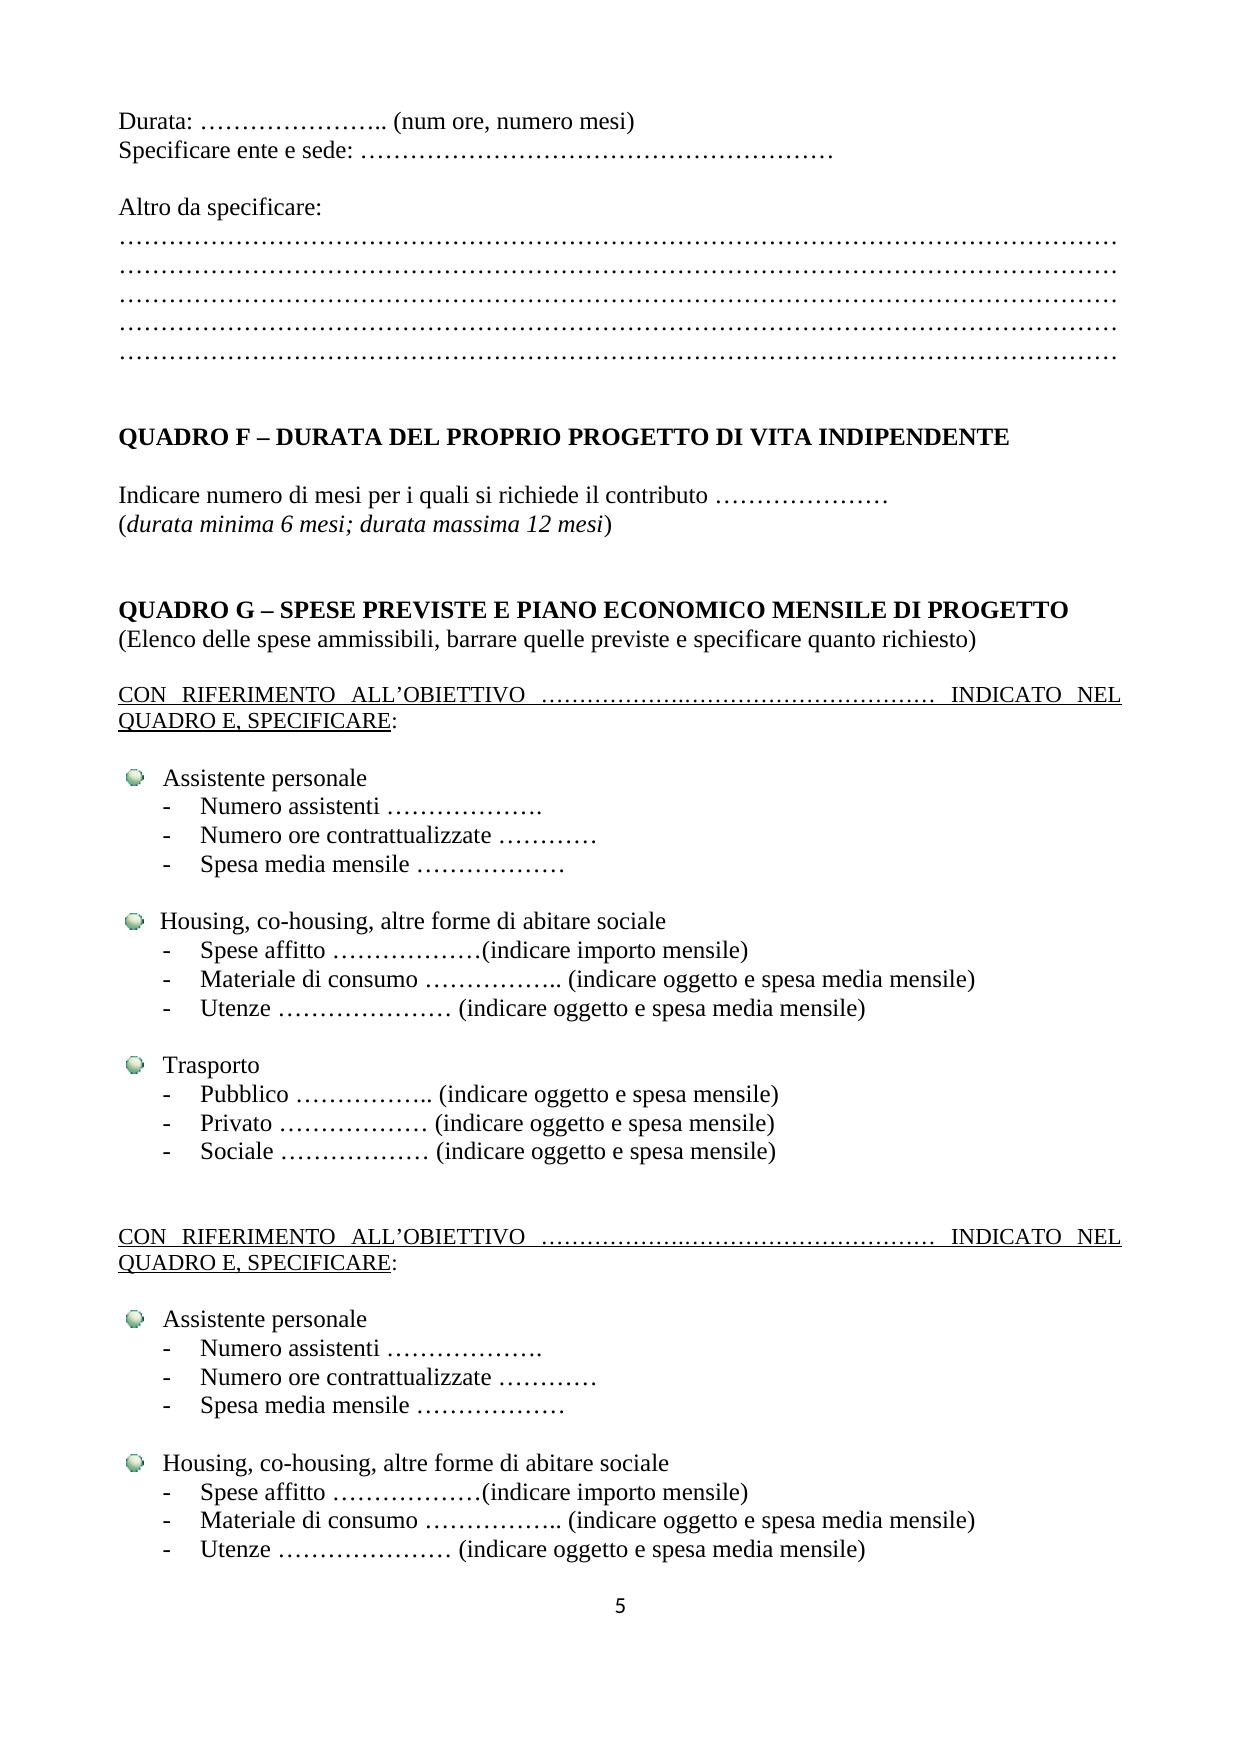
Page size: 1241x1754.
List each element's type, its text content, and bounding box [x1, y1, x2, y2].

text (Elenco delle spese ammissibili, barrare quelle previste e specificare quanto richiesto) [118, 624, 1122, 652]
list Numero assistenti ………………. [162, 1333, 1122, 1362]
list Trasporto [125, 1050, 1122, 1079]
list Spese affitto ………………(indicare importo mensile) [162, 1477, 1122, 1505]
list Spese affitto ………………(indicare importo mensile) [162, 935, 1122, 964]
text (durata minima 6 mesi; durata massima 12 mesi) [118, 509, 1122, 537]
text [118, 106, 1122, 135]
text ………………………………………………………………………………………………………… [118, 307, 1122, 336]
list Spesa media mensile ……………… [162, 1390, 1122, 1419]
text QUADRO G – SPESE PREVISTE E PIANO ECONOMICO MENSILE DI PROGETTO [118, 595, 1122, 624]
list Materiale di consumo …………….. (indicare oggetto e spesa media mensile) [162, 964, 1122, 993]
picture [125, 913, 144, 930]
list Pubblico …………….. (indicare oggetto e spesa mensile) [162, 1079, 1122, 1108]
text QUADRO F – DURATA DEL PROPRIO PROGETTO DI VITA INDIPENDENTE [118, 422, 1122, 451]
list Materiale di consumo …………….. (indicare oggetto e spesa media mensile) [162, 1505, 1122, 1534]
text CON RIFERIMENTO ALL’OBIETTIVO ……………….…………………………… INDICATO NEL QUADRO E, SPECIFICARE: [118, 1247, 1122, 1275]
text ………………………………………………………………………………………………………… [118, 336, 1122, 365]
list Sociale ……………… (indicare oggetto e spesa mensile) [162, 1136, 1122, 1165]
list Privato ……………… (indicare oggetto e spesa mensile) [162, 1108, 1122, 1136]
text CON RIFERIMENTO ALL’OBIETTIVO ……………….…………………………… INDICATO NEL QUADRO E, SPECIFICARE: [118, 1223, 1122, 1246]
text CON RIFERIMENTO ALL’OBIETTIVO ……………….…………………………… INDICATO NEL QUADRO E, SPECIFICARE: [118, 681, 1122, 704]
list Numero ore contrattualizzate ………… [162, 1362, 1122, 1390]
text Altro da specificare: [118, 192, 1122, 221]
text ………………………………………………………………………………………………………… [118, 250, 1122, 279]
list Numero assistenti ………………. [162, 791, 1122, 820]
list Assistente personale [125, 1304, 1122, 1333]
picture [126, 1310, 144, 1328]
text ………………………………………………………………………………………………………… [118, 279, 1122, 307]
text ………………………………………………………………………………………………………… [118, 221, 1122, 250]
text CON RIFERIMENTO ALL’OBIETTIVO ……………….…………………………… INDICATO NEL QUADRO E, SPECIFICARE: [118, 705, 1122, 734]
picture [126, 769, 144, 786]
picture [126, 1454, 144, 1472]
list Assistente personale [125, 763, 1122, 791]
list Housing, co-housing, altre forme di abitare sociale [125, 1448, 1122, 1477]
picture [126, 1056, 144, 1074]
list Utenze ………………… (indicare oggetto e spesa media mensile) [162, 1534, 1122, 1563]
list Housing, co-housing, altre forme di abitare sociale [124, 906, 1122, 935]
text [118, 135, 1122, 164]
list Numero ore contrattualizzate ………… [162, 820, 1122, 849]
list Utenze ………………… (indicare oggetto e spesa media mensile) [162, 993, 1122, 1021]
text Indicare numero di mesi per i quali si richiede il contributo ………………… [118, 480, 1122, 509]
list Spesa media mensile ……………… [162, 849, 1122, 878]
